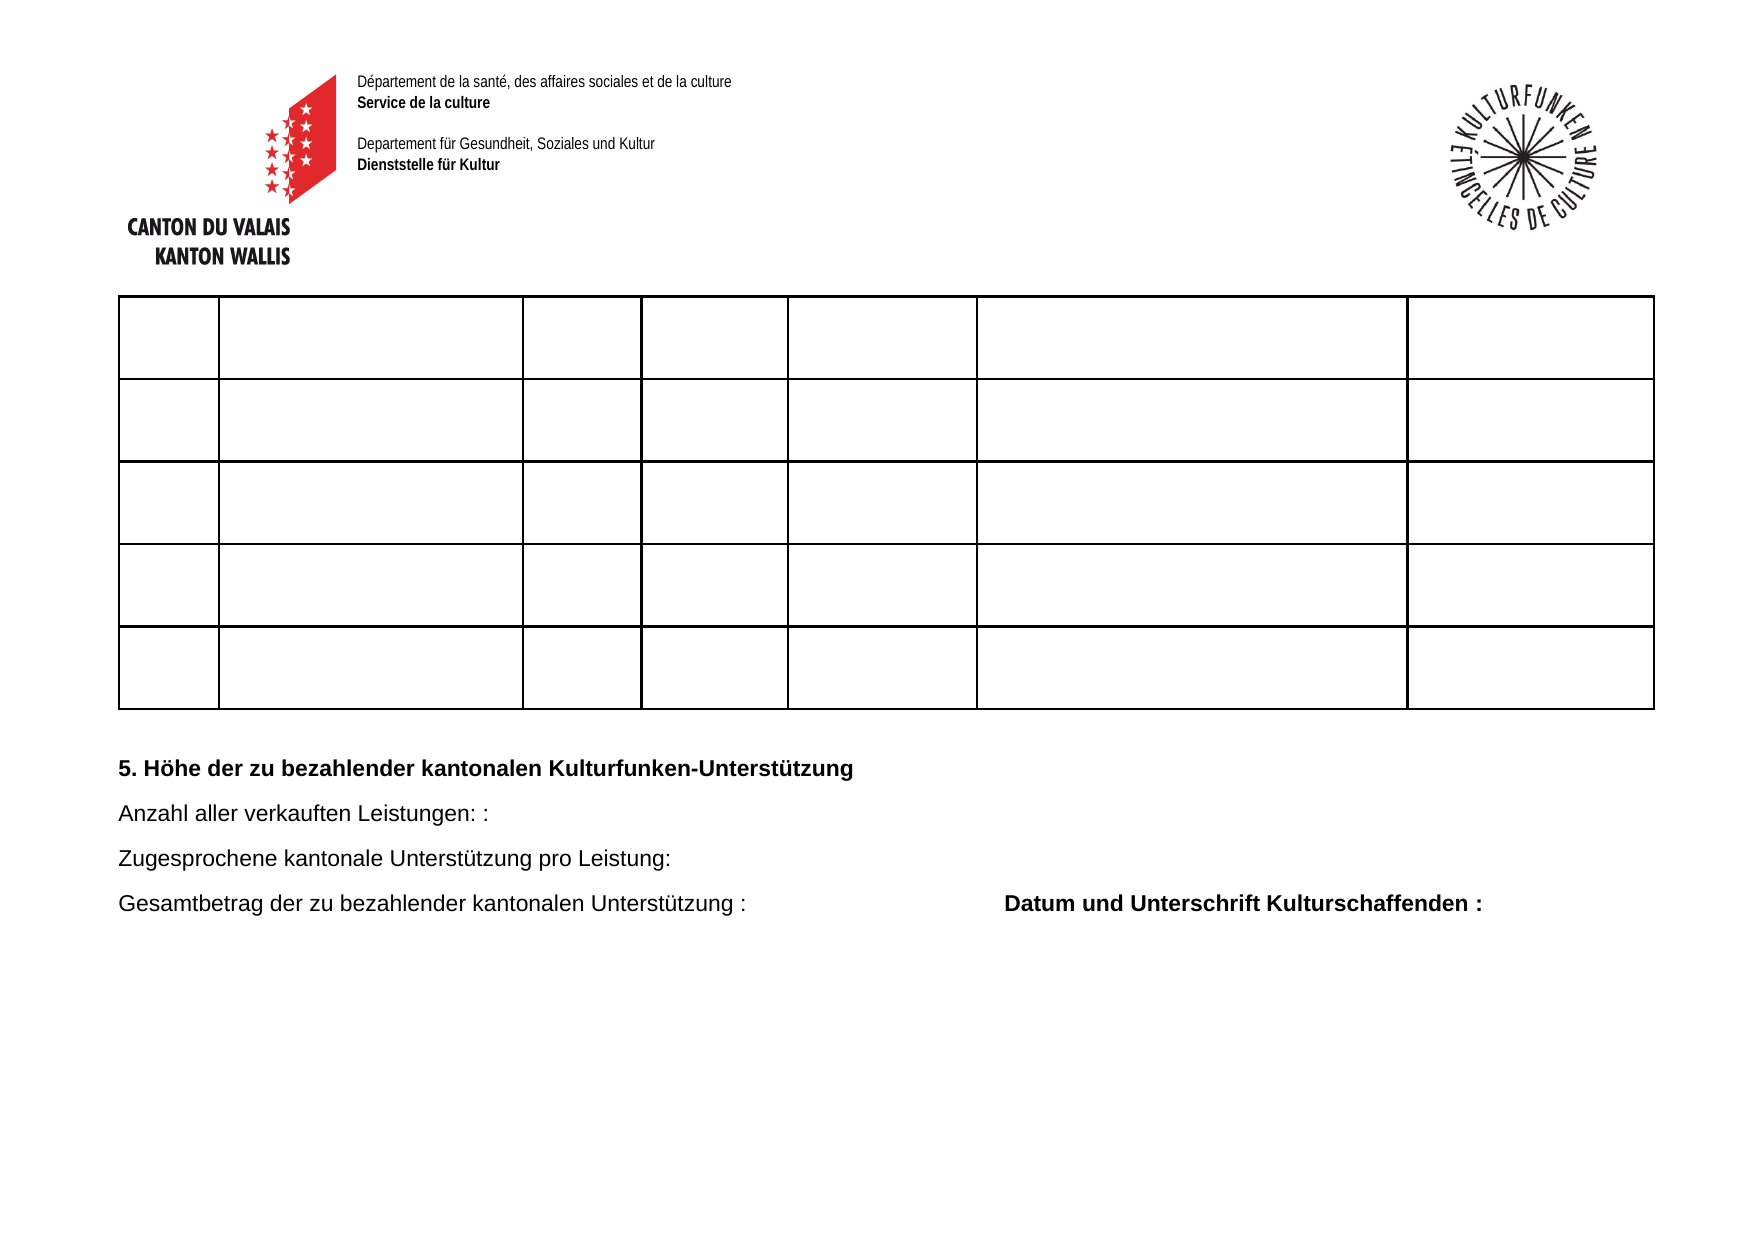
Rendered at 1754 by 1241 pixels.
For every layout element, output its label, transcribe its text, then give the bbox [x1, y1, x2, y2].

table_cell [220, 545, 522, 625]
table_cell [220, 463, 522, 543]
table_cell [643, 463, 787, 543]
table_cell [643, 380, 787, 460]
table_cell [524, 463, 640, 543]
table_cell [120, 298, 218, 378]
table_cell [524, 380, 640, 460]
table_cell [789, 628, 976, 708]
table_cell [524, 298, 640, 378]
table_cell [120, 628, 218, 708]
table_cell [1409, 545, 1653, 625]
table_cell [789, 545, 976, 625]
table_cell [220, 298, 522, 378]
table_cell [1409, 463, 1653, 543]
table_cell [643, 298, 787, 378]
table_cell [643, 628, 787, 708]
table_cell [220, 380, 522, 460]
text Gesamtbetrag der zu bezahlender kantonalen Unterstützung : Datum und Unterschrift Kulturschaffenden : [118, 890, 1606, 917]
table_cell [643, 545, 787, 625]
picture [1440, 75, 1607, 241]
text 5. Höhe der zu bezahlender kantonalen Kulturfunken-Unterstützung [118, 755, 1606, 781]
table_cell [1409, 298, 1653, 378]
table_cell [978, 463, 1406, 543]
table_cell [789, 380, 976, 460]
table_cell [120, 545, 218, 625]
table_cell [978, 545, 1406, 625]
table_cell [524, 628, 640, 708]
table_cell [978, 298, 1406, 378]
table_cell [1409, 380, 1653, 460]
table_cell [789, 463, 976, 543]
table_cell [120, 380, 218, 460]
table_cell [789, 298, 976, 378]
text Anzahl aller verkauften Leistungen: : [118, 800, 1606, 826]
table_cell [120, 463, 218, 543]
table_cell [978, 628, 1406, 708]
text Zugesprochene kantonale Unterstützung pro Leistung: [118, 845, 1606, 872]
picture [117, 74, 337, 265]
table_cell [978, 380, 1406, 460]
table_cell [524, 545, 640, 625]
table_cell [1409, 628, 1653, 708]
table_cell [220, 628, 522, 708]
